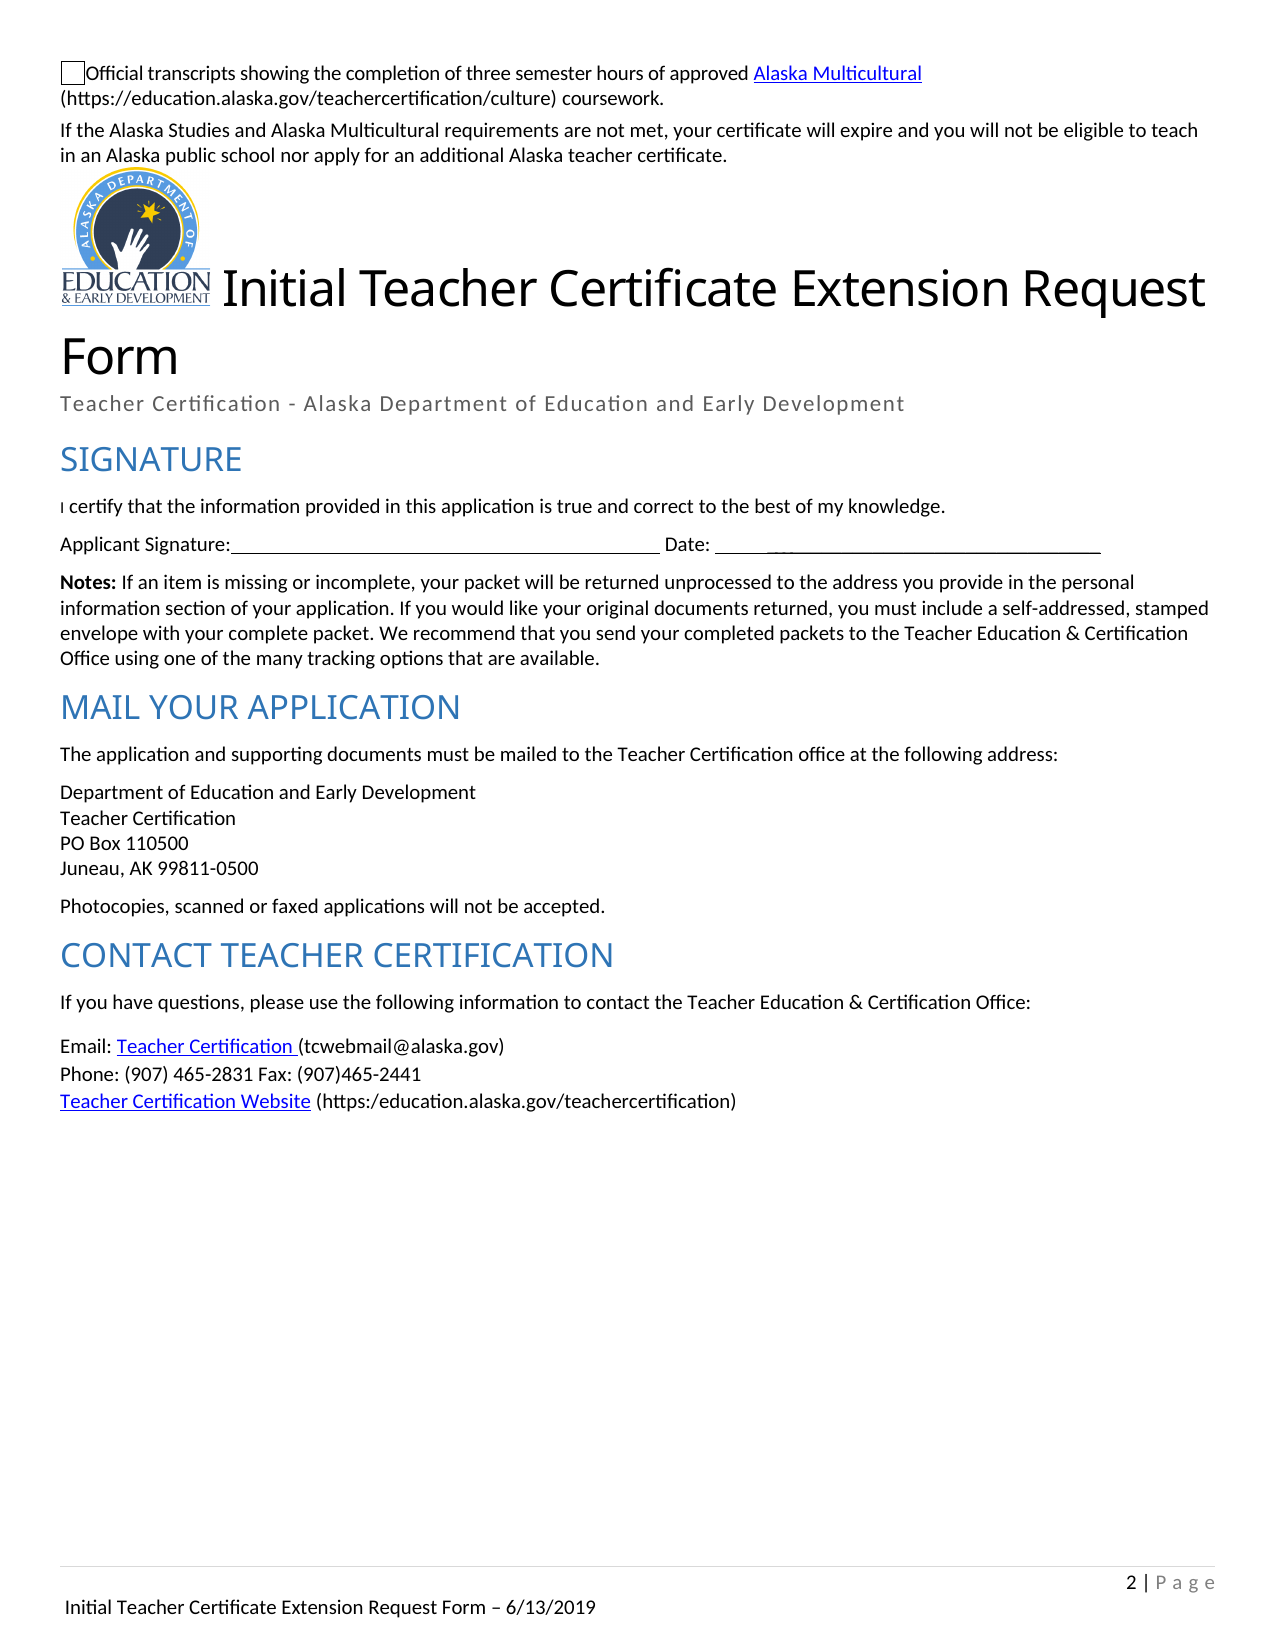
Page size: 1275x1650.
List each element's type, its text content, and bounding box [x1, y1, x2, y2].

title Initial Teacher Certificate Extension Request Form [60, 168, 1215, 389]
text The application and supporting documents must be mailed to the Teacher Certification office at the following address: [60, 741, 1215, 767]
subtitle SIGNATURE [60, 436, 1215, 481]
text Notes: If an item is missing or incomplete, your packet will be returned unprocessed to the address you provide in the personal information section of your application. If you would like your original documents returned, you must include a self-addressed, stamped envelope with your complete packet. We recommend that you send your completed packets to the Teacher Education & Certification Office using one of the many tracking options that are available. [60, 569, 1215, 671]
text Department of Education and Early Development [60, 779, 1215, 805]
subtitle CONTACT TEACHER CERTIFICATION [60, 931, 1215, 977]
text Photocopies, scanned or faxed applications will not be accepted. [60, 893, 1215, 919]
text Email: Teacher Certification (tcwebmail@alaska.gov) Phone: (907) 465-2831 Fax: (907)465-2441 Teacher Certification Website (https:/education.alaska.gov/teachercertification) [60, 1033, 1215, 1114]
text Applicant Signature: Date: [60, 531, 1215, 557]
text If the Alaska Studies and Alaska Multicultural requirements are not met, your certificate will expire and you will not be eligible to teach in an Alaska public school nor apply for an additional Alaska teacher certificate. [60, 117, 1215, 168]
text i certify that the information provided in this application is true and correct to the best of my knowledge. [60, 493, 1215, 519]
subtitle Teacher Certification - Alaska Department of Education and Early Development [60, 389, 1215, 417]
text Teacher Certification [60, 805, 1215, 830]
text Juneau, AK 99811-0500 [60, 856, 1215, 881]
picture [60, 167, 210, 306]
text If you have questions, please use the following information to contact the Teacher Education & Certification Office: [60, 989, 1215, 1015]
subtitle MAIL YOUR APPLICATION [60, 683, 1215, 729]
text PO Box 110500 [60, 830, 1215, 856]
